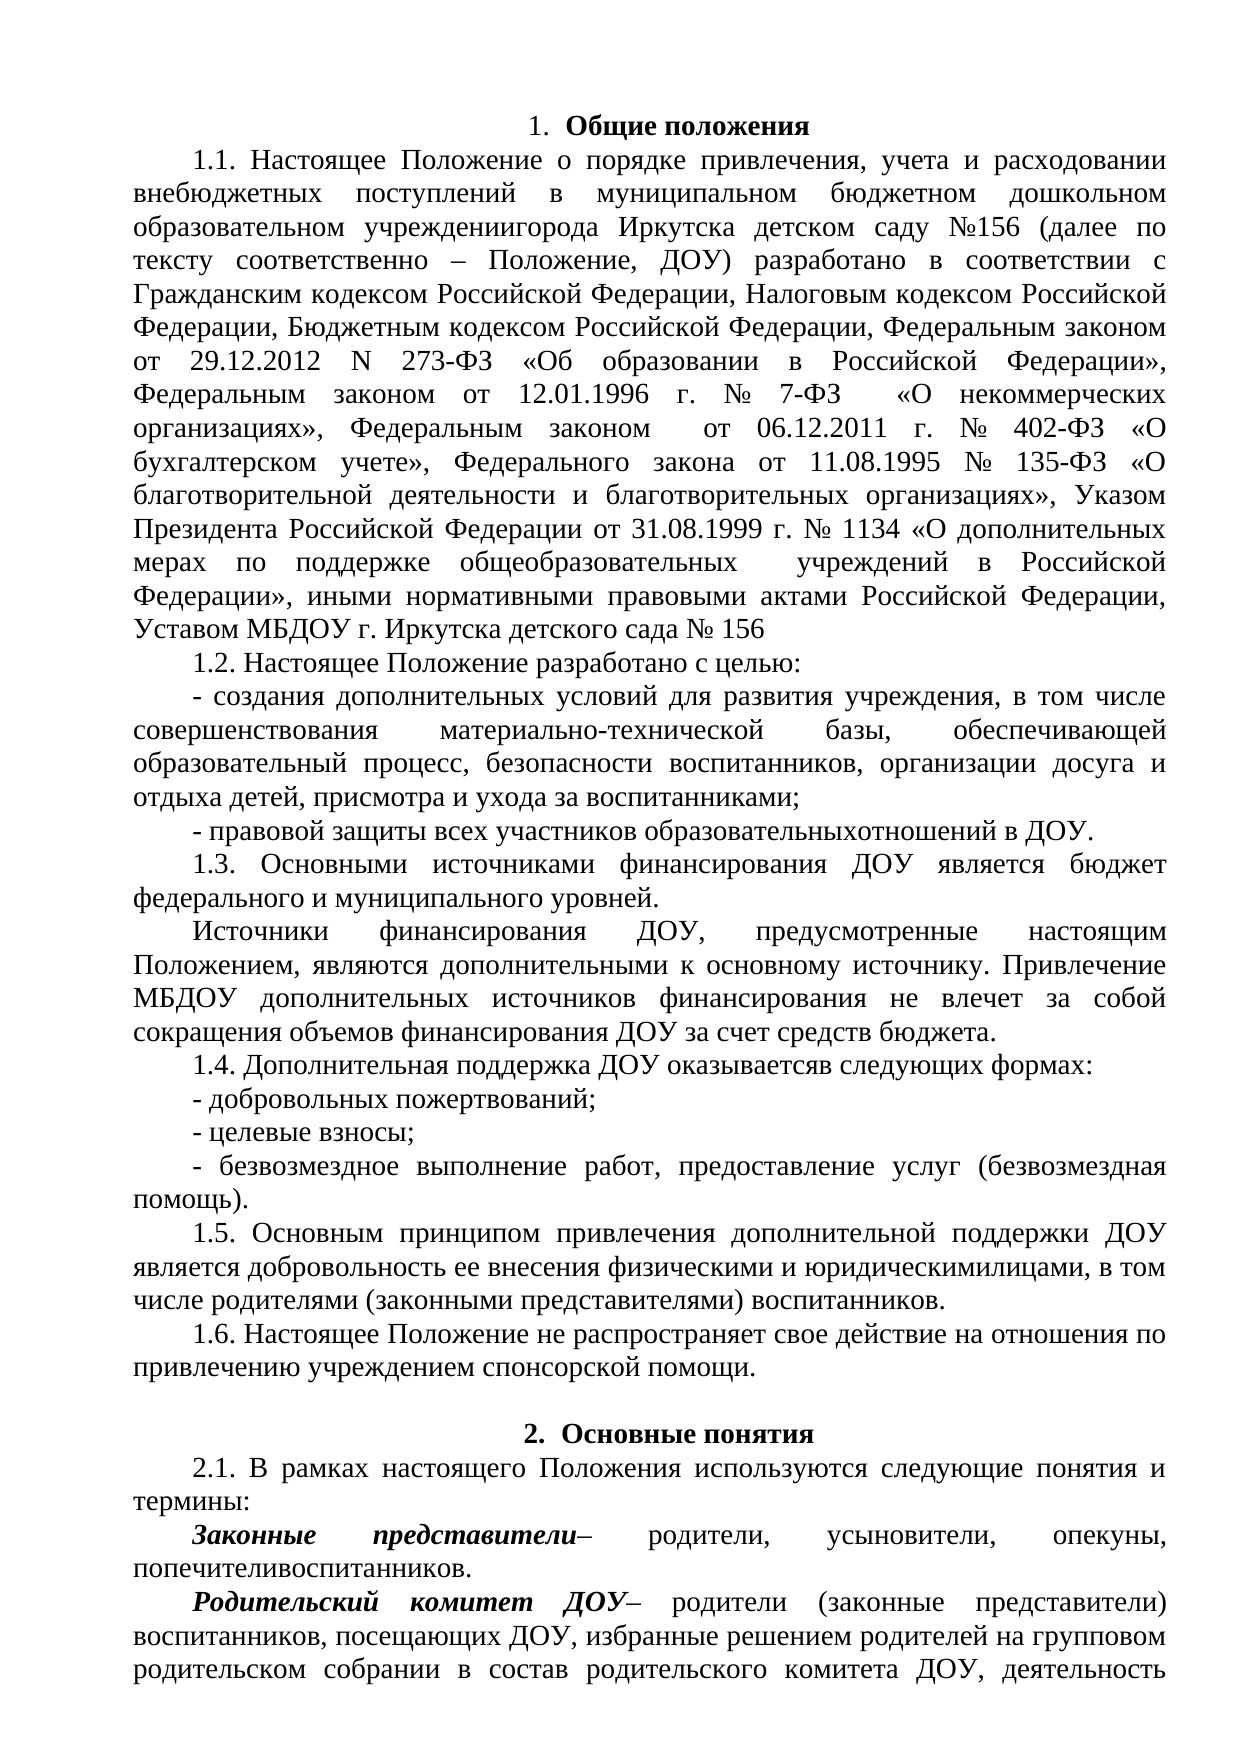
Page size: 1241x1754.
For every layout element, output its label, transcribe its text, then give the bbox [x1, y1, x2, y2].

text 1.3. Основными источниками финансирования ДОУ является бюджет федерального и муниципального уровней. [133, 846, 1167, 913]
text 1.5. Основным принципом привлечения дополнительной поддержки ДОУ является добровольность ее внесения физическими и юридическимилицами, в том числе родителями (законными представителями) воспитанников. [133, 1215, 1167, 1316]
text 1.4. Дополнительная поддержка ДОУ оказываетсяв следующих формах: [133, 1047, 1167, 1081]
text - правовой защиты всех участников образовательныхотношений в ДОУ. [133, 813, 1167, 846]
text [133, 1584, 1167, 1685]
text Законные представители– родители, усыновители, опекуны, попечителивоспитанников. [133, 1517, 1167, 1584]
text 2.1. В рамках настоящего Положения используются следующие понятия и термины: [133, 1450, 1167, 1517]
text - создания дополнительных условий для развития учреждения, в том числе совершенствования материально-технической базы, обеспечивающей образовательный процесс, безопасности воспитанников, организации досуга и отдыха детей, присмотра и ухода за воспитанниками; [133, 678, 1167, 813]
text - добровольных пожертвований; [133, 1081, 1167, 1114]
list Общие положения [170, 108, 1167, 142]
text 1.2. Настоящее Положение разработано с целью: [133, 645, 1167, 678]
text - безвозмездное выполнение работ, предоставление услуг (безвозмездная помощь). [133, 1148, 1167, 1215]
text 1.1. Настоящее Положение о порядке привлечения, учета и расходовании внебюджетных поступлений в муниципальном бюджетном дошкольном образовательном учреждениигорода Иркутска детском саду №156 (далее по тексту соответственно – Положение, ДОУ) разработано в соответствии с Гражданским кодексом Российской Федерации, Налоговым кодексом Российской Федерации, Бюджетным кодексом Российской Федерации, Федеральным законом от 29.12.2012 N 273-ФЗ «Об образовании в Российской Федерации», Федеральным законом от 12.01.1996 г. № 7-ФЗ «О некоммерческих организациях», Федеральным законом от 06.12.2011 г. № 402-ФЗ «О бухгалтерском учете», Федерального закона от 11.08.1995 № 135-ФЗ «О благотворительной деятельности и благотворительных организациях», Указом Президента Российской Федерации от 31.08.1999 г. № 1134 «О дополнительных мерах по поддержке общеобразовательных учреждений в Российской Федерации», иными нормативными правовыми актами Российской Федерации, Уставом МБДОУ г. Иркутска детского сада № 156 [133, 142, 1167, 645]
text - целевые взносы; [133, 1114, 1167, 1148]
text Источники финансирования ДОУ, предусмотренные настоящим Положением, являются дополнительными к основному источнику. Привлечение МБДОУ дополнительных источников финансирования не влечет за собой сокращения объемов финансирования ДОУ за счет средств бюджета. [133, 913, 1167, 1047]
text 1.6. Настоящее Положение не распространяет свое действие на отношения по привлечению учреждением спонсорской помощи. [133, 1316, 1167, 1383]
list Основные понятия [170, 1416, 1167, 1450]
